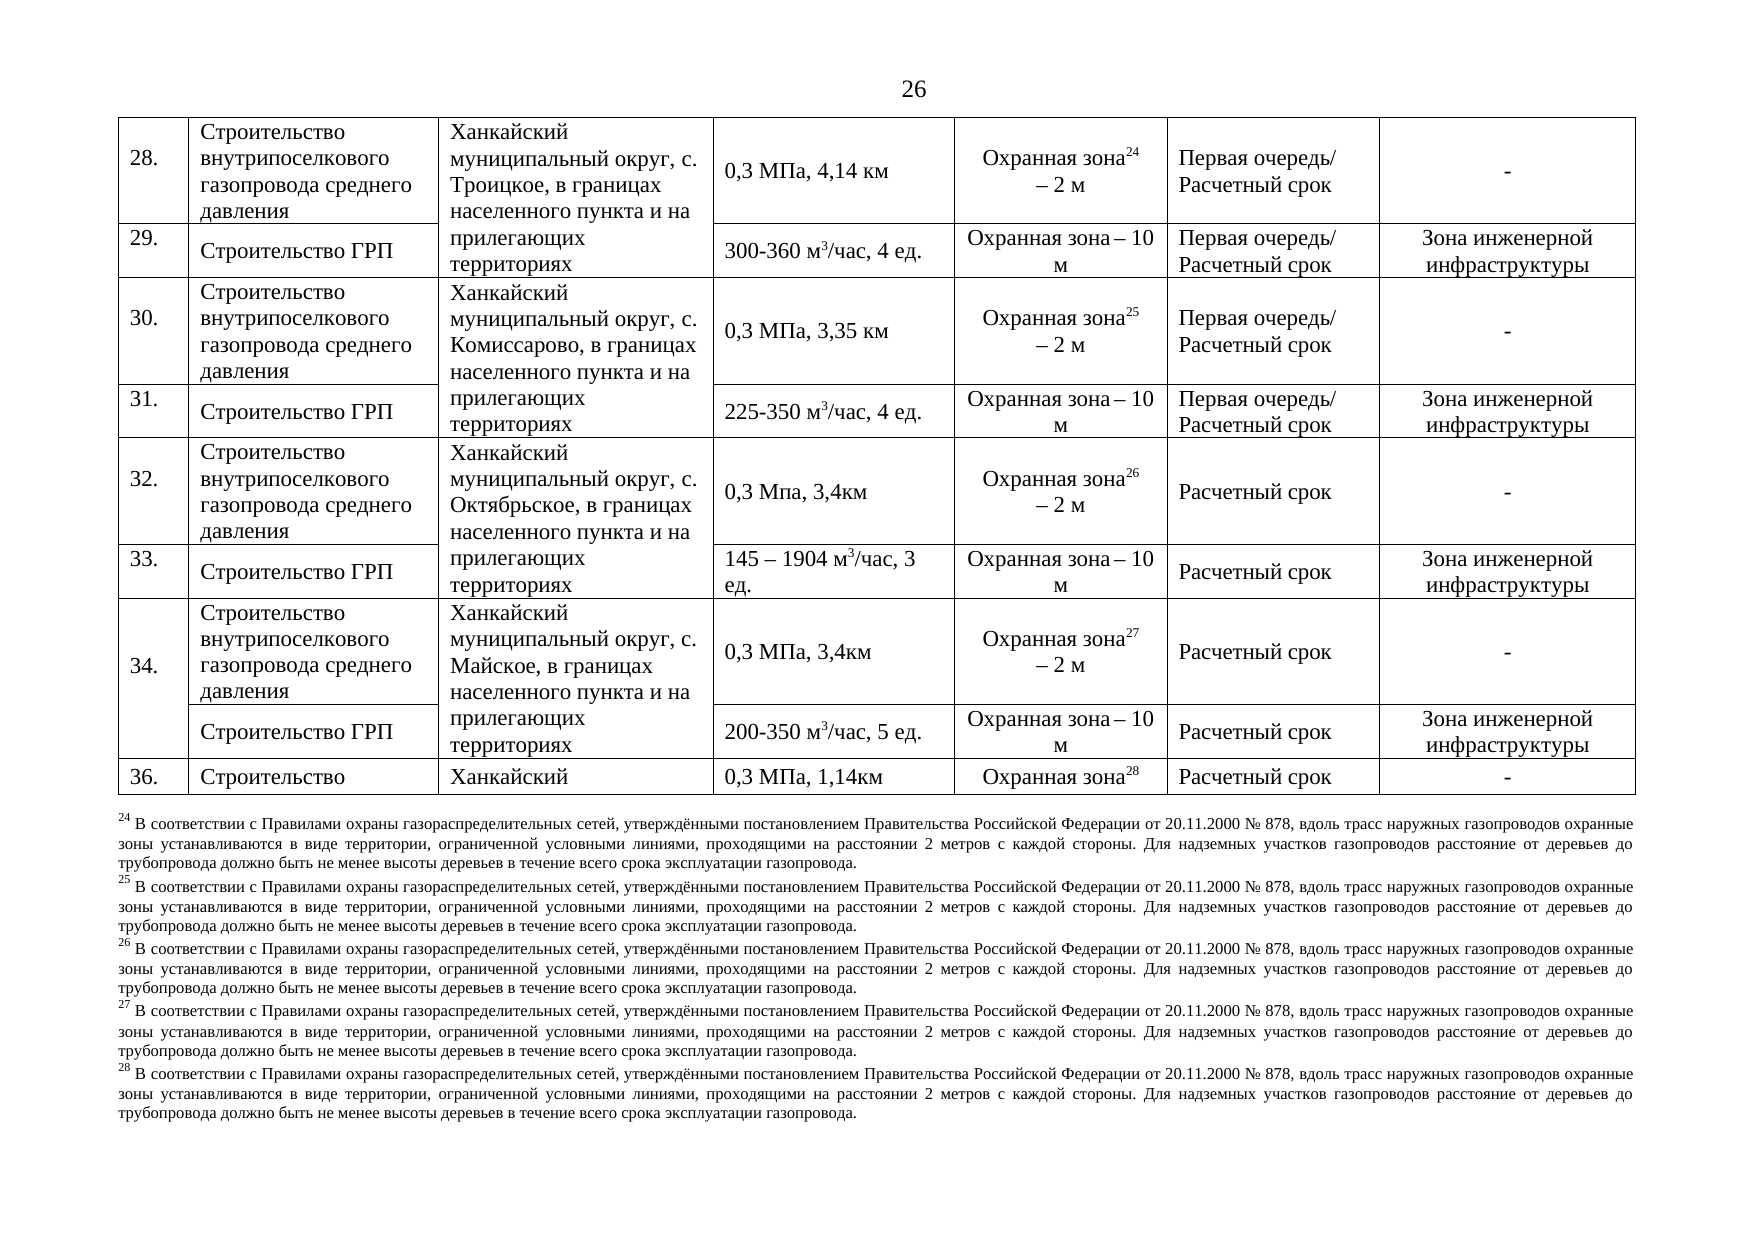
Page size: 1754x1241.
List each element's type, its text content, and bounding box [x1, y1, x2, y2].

table_cell Расчетный срок [1168, 759, 1379, 794]
table_cell Первая очередь/ Расчетный срок [1168, 118, 1379, 223]
table_cell Расчетный срок [1168, 545, 1379, 597]
table_cell Строительство внутрипоселкового газопровода среднего давления [189, 278, 438, 383]
table_cell Ханкайский муниципальный округ, с. Троицкое, в границах населенного пункта и на прилегающих территориях [439, 118, 713, 277]
table_cell Охранная зона – 10 м [955, 705, 1167, 758]
table_cell [119, 438, 188, 544]
table_cell Строительство внутрипоселкового газопровода среднего давления [189, 599, 438, 704]
table_cell Охранная зона – 10 м [955, 224, 1167, 277]
table_cell [119, 385, 188, 437]
table_cell Первая очередь/ Расчетный срок [1168, 224, 1379, 277]
table_cell Ханкайский муниципальный округ, с. Майское, в границах населенного пункта и на прилегающих территориях [439, 599, 713, 758]
table_cell - [1380, 759, 1635, 794]
table_cell 145 – 1904 м3/час, 3 ед. [714, 545, 954, 597]
table_cell - [1380, 278, 1635, 383]
table_cell Охранная зона – 2 м [955, 599, 1167, 704]
table_cell Ханкайский муниципальный округ, с. Комиссарово, в границах населенного пункта и на прилегающих территориях [439, 278, 713, 437]
table_cell - [1380, 599, 1635, 704]
table_cell Зона инженерной инфраструктуры [1380, 385, 1635, 437]
table_cell Ханкайский муниципальный округ, с. Октябрьское, в границах населенного пункта и на прилегающих территориях [439, 438, 713, 597]
table_cell [119, 224, 188, 277]
table_cell Охранная зона – 2 м [955, 118, 1167, 223]
table_cell [119, 599, 188, 758]
table_cell 300-360 м3/час, 4 ед. [714, 224, 954, 277]
table_cell 0,3 МПа, 3,35 км [714, 278, 954, 383]
table_cell - [1380, 118, 1635, 223]
table_cell Строительство ГРП [189, 545, 438, 597]
table_cell Зона инженерной инфраструктуры [1380, 224, 1635, 277]
table_cell 0,3 МПа, 1,14км [714, 759, 954, 794]
table_cell Ханкайский муниципальный округ, с. Люблино, в границах населенного пункта и на прилегающих территориях [439, 759, 713, 794]
table_cell Зона инженерной инфраструктуры [1380, 705, 1635, 758]
table_cell 0,3 МПа, 3,4км [714, 599, 954, 704]
table_cell Расчетный срок [1168, 599, 1379, 704]
table_cell Строительство ГРП [189, 224, 438, 277]
table_cell Расчетный срок [1168, 705, 1379, 758]
table_cell 225-350 м3/час, 4 ед. [714, 385, 954, 437]
table_cell Строительство внутрипоселкового газопровода среднего давления [189, 118, 438, 223]
table_cell Расчетный срок [1168, 438, 1379, 544]
table_cell Строительство внутрипоселкового газопровода среднего давления [189, 438, 438, 544]
table_cell 0,3 МПа, 4,14 км [714, 118, 954, 223]
table_cell Первая очередь/ Расчетный срок [1168, 278, 1379, 383]
table_cell Охранная зона – 2 м [955, 438, 1167, 544]
table_cell Охранная зона – 10 м [955, 545, 1167, 597]
table_cell Строительство ГРП [189, 705, 438, 758]
table_cell [119, 278, 188, 383]
table_cell 200-350 м3/час, 5 ед. [714, 705, 954, 758]
table_cell Зона инженерной инфраструктуры [1380, 545, 1635, 597]
table_cell Охранная зона – 10 м [955, 385, 1167, 437]
table_cell Первая очередь/ Расчетный срок [1168, 385, 1379, 437]
table_cell [119, 118, 188, 223]
table_cell [119, 759, 188, 794]
table_cell Строительство внутрипоселкового газопровода среднего давления [189, 759, 438, 794]
table_cell [119, 545, 188, 597]
table_cell Охранная зона – 2 м [955, 278, 1167, 383]
table_cell Охранная зона – 2 м [955, 759, 1167, 794]
table_cell - [1380, 438, 1635, 544]
table_cell 0,3 Мпа, 3,4км [714, 438, 954, 544]
table_cell Строительство ГРП [189, 385, 438, 437]
